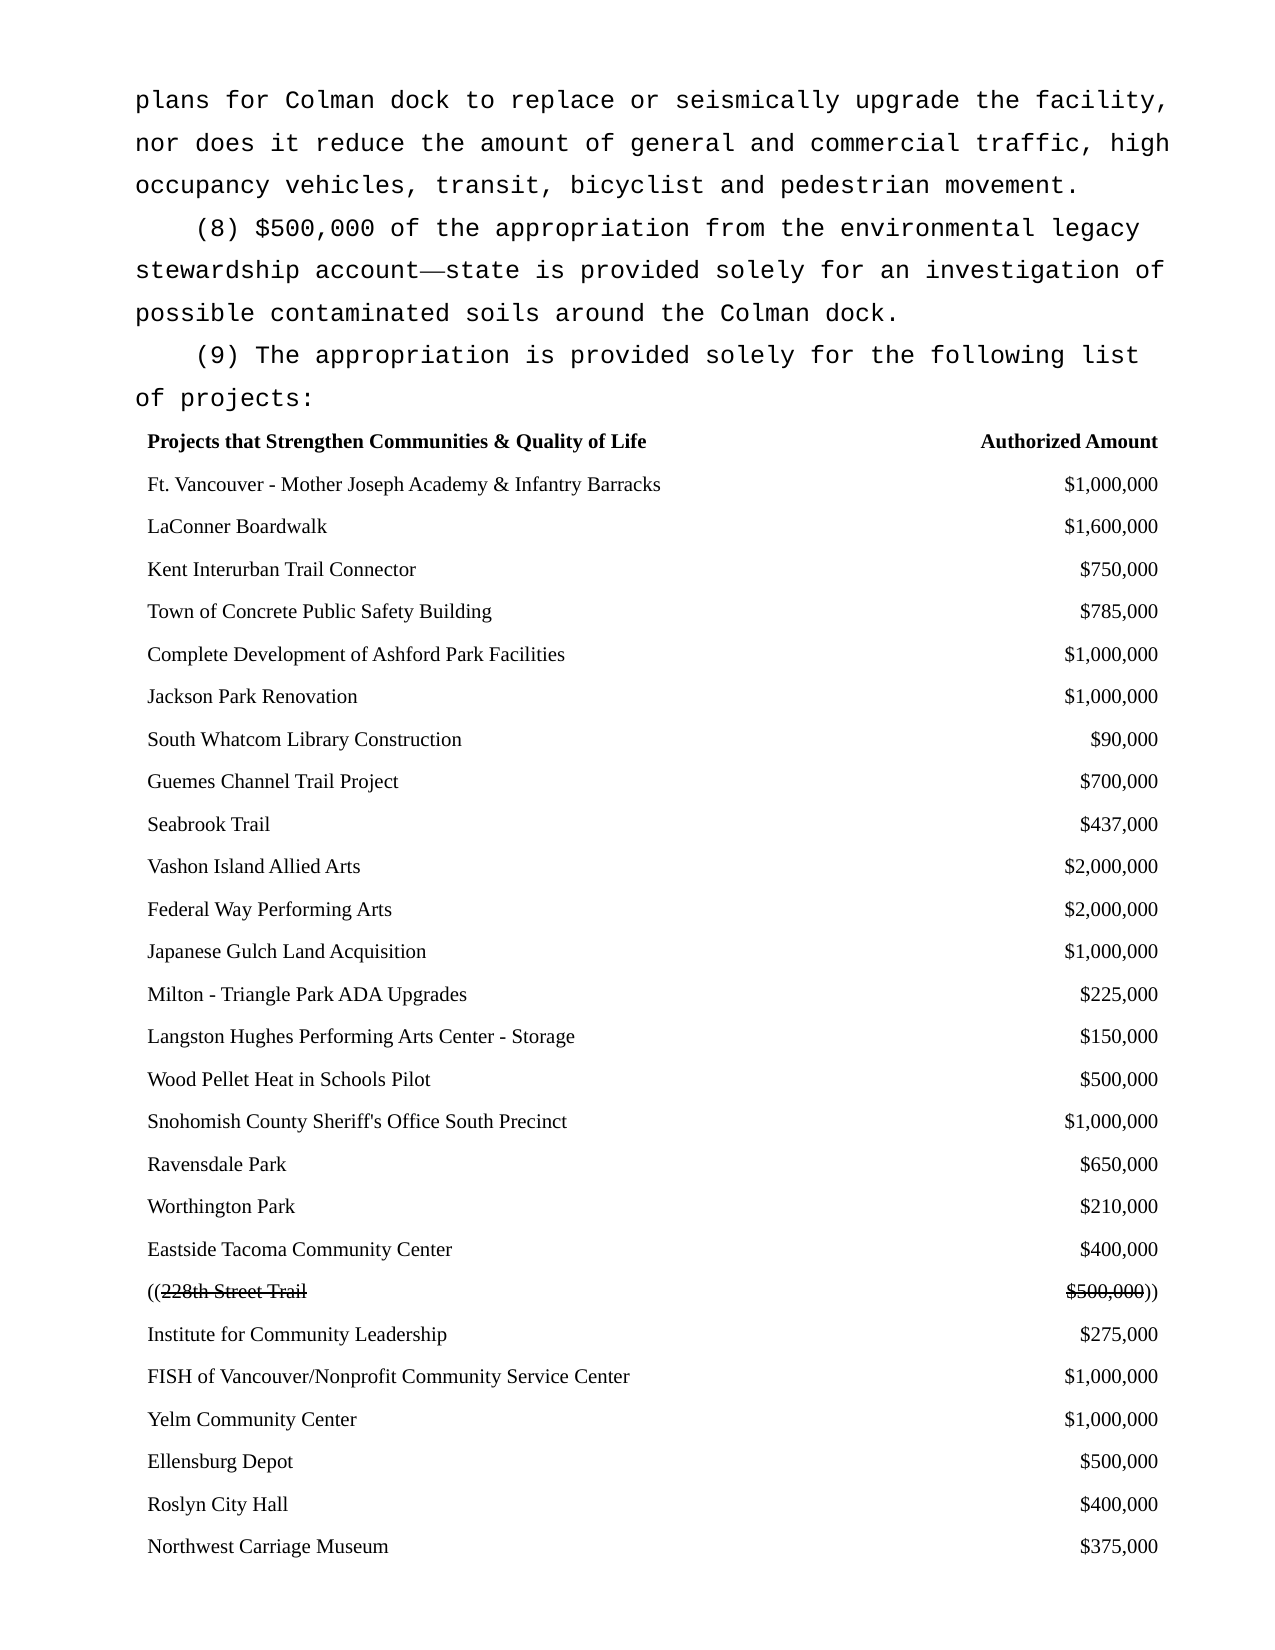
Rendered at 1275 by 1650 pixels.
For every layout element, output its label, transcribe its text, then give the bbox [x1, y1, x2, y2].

table_cell $1,000,000 [946, 1350, 1169, 1392]
table_cell Yelm Community Center [136, 1393, 946, 1435]
table_cell $750,000 [946, 543, 1169, 585]
table_cell $650,000 [946, 1138, 1169, 1180]
table_cell $1,000,000 [946, 628, 1169, 670]
table_cell $90,000 [946, 713, 1169, 755]
table_cell $1,600,000 [946, 500, 1169, 542]
table_cell $1,000,000 [946, 1393, 1169, 1435]
table_cell FISH of Vancouver/Nonprofit Community Service Center [136, 1350, 946, 1392]
table_cell $400,000 [946, 1223, 1169, 1265]
table_cell $2,000,000 [946, 883, 1169, 925]
text (9) The appropriation is provided solely for the following list of projects: [135, 330, 1170, 415]
table_cell $500,000 [946, 1435, 1169, 1477]
table_cell Worthington Park [136, 1180, 946, 1222]
table_cell $150,000 [946, 1010, 1169, 1052]
table_cell $437,000 [946, 798, 1169, 840]
table_cell Northwest Carriage Museum [136, 1520, 946, 1562]
table_cell $225,000 [946, 968, 1169, 1010]
table_cell LaConner Boardwalk [136, 500, 946, 542]
table_cell Langston Hughes Performing Arts Center - Storage [136, 1010, 946, 1052]
table_cell $400,000 [946, 1478, 1169, 1520]
table_cell $2,000,000 [946, 840, 1169, 882]
table_cell $500,000)) [946, 1265, 1169, 1307]
table_cell $375,000 [946, 1520, 1169, 1562]
table_cell Roslyn City Hall [136, 1478, 946, 1520]
table_cell Eastside Tacoma Community Center [136, 1223, 946, 1265]
table_cell Ft. Vancouver - Mother Joseph Academy & Infantry Barracks [136, 458, 946, 500]
table_cell $1,000,000 [946, 925, 1169, 967]
table_cell South Whatcom Library Construction [136, 713, 946, 755]
table_cell Seabrook Trail [136, 798, 946, 840]
table_cell Town of Concrete Public Safety Building [136, 585, 946, 627]
table_cell Ravensdale Park [136, 1138, 946, 1180]
table_cell Institute for Community Leadership [136, 1308, 946, 1350]
table_header Authorized Amount [946, 415, 1169, 457]
table_cell Complete Development of Ashford Park Facilities [136, 628, 946, 670]
table_cell Guemes Channel Trail Project [136, 755, 946, 797]
table_cell Federal Way Performing Arts [136, 883, 946, 925]
table_cell Snohomish County Sheriff's Office South Precinct [136, 1095, 946, 1137]
table_cell Jackson Park Renovation [136, 670, 946, 712]
table_cell $210,000 [946, 1180, 1169, 1222]
table_cell $1,000,000 [946, 458, 1169, 500]
table_cell Ellensburg Depot [136, 1435, 946, 1477]
text (8) $500,000 of the appropriation from the environmental legacy stewardship account—state is provided solely for an investigation of possible contaminated soils around the Colman dock. [135, 202, 1170, 330]
table_cell $1,000,000 [946, 670, 1169, 712]
table_cell Milton - Triangle Park ADA Upgrades [136, 968, 946, 1010]
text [135, 75, 1170, 202]
table_cell Japanese Gulch Land Acquisition [136, 925, 946, 967]
table_header Projects that Strengthen Communities & Quality of Life [136, 415, 946, 457]
table_cell Wood Pellet Heat in Schools Pilot [136, 1053, 946, 1095]
table_cell ((228th Street Trail [136, 1265, 946, 1307]
table_cell Kent Interurban Trail Connector [136, 543, 946, 585]
table_cell Vashon Island Allied Arts [136, 840, 946, 882]
table_cell $700,000 [946, 755, 1169, 797]
table_cell $1,000,000 [946, 1095, 1169, 1137]
table_cell $500,000 [946, 1053, 1169, 1095]
table_cell $275,000 [946, 1308, 1169, 1350]
table_cell $785,000 [946, 585, 1169, 627]
